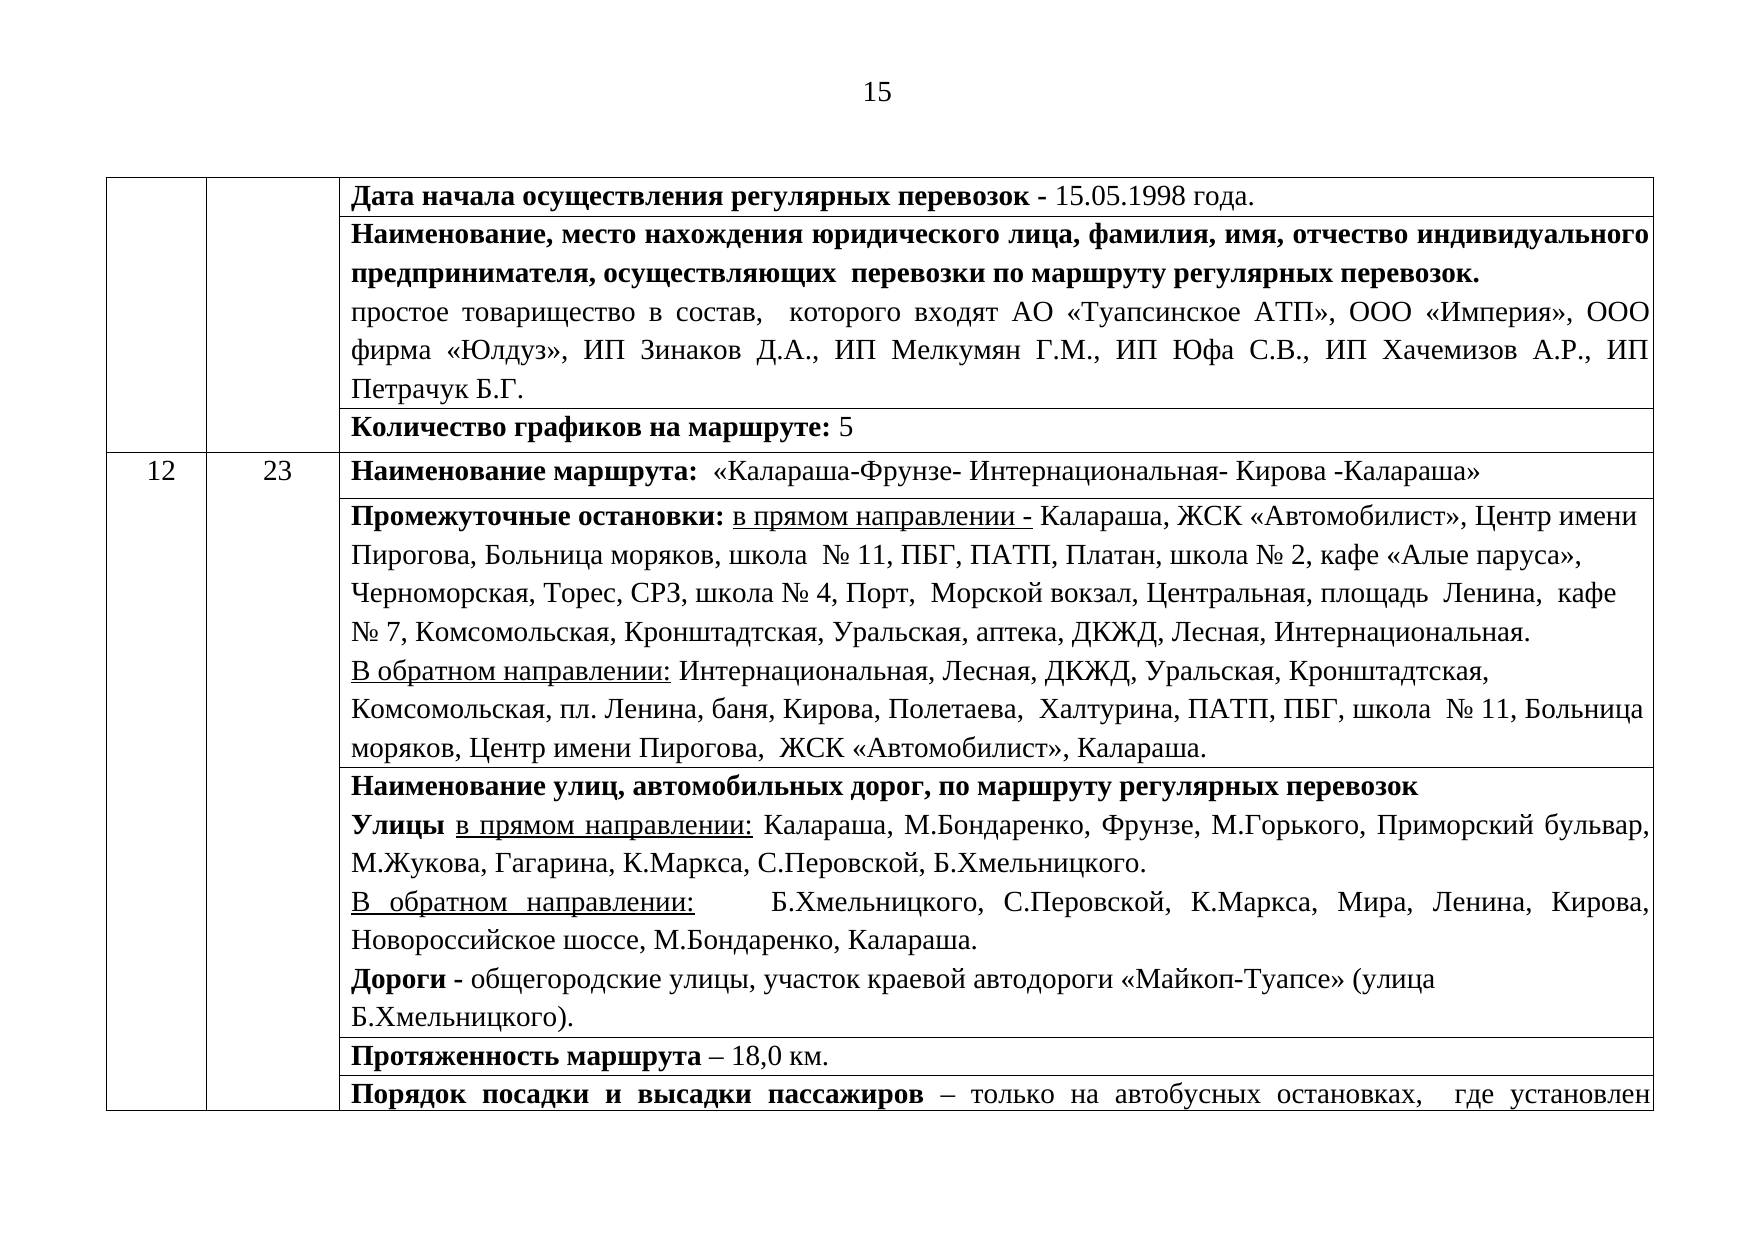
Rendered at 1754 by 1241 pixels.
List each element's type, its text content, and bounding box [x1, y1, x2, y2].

table_cell 12 [107, 453, 206, 1110]
table_cell Наименование, место нахождения юридического лица, фамилия, имя, отчество индивидуального предпринимателя, осуществляющих перевозки по маршруту регулярных перевозок. простое товарищество в состав, которого входят АО «Туапсинское АТП», ООО «Империя», ООО фирма «Юлдуз», ИП Зинаков Д.А., ИП Мелкумян Г.М., ИП Юфа С.В., ИП Хачемизов А.Р., ИП Петрачук Б.Г. [340, 217, 1653, 408]
table_cell Количество графиков на маршруте: 5 [340, 409, 1653, 452]
table_cell 23 [207, 453, 339, 1110]
table_cell Промежуточные остановки: в прямом направлении - Калараша, ЖСК «Автомобилист», Центр имени Пирогова, Больница моряков, школа № 11, ПБГ, ПАТП, Платан, школа № 2, кафе «Алые паруса», Черноморская, Торес, СРЗ, школа № 4, Порт, Морской вокзал, Центральная, площадь Ленина, кафе № 7, Комсомольская, Кронштадтская, Уральская, аптека, ДКЖД, Лесная, Интернациональная. В обратном направлении: Интернациональная, Лесная, ДКЖД, Уральская, Кронштадтская, Комсомольская, пл. Ленина, баня, Кирова, Полетаева, Халтурина, ПАТП, ПБГ, школа № 11, Больница моряков, Центр имени Пирогова, ЖСК «Автомобилист», Калараша. [340, 499, 1653, 767]
table_cell Наименование улиц, автомобильных дорог, по маршруту регулярных перевозок Улицы в прямом направлении: Калараша, М.Бондаренко, Фрунзе, М.Горького, Приморский бульвар, М.Жукова, Гагарина, К.Маркса, С.Перовской, Б.Хмельницкого. В обратном направлении: Б.Хмельницкого, С.Перовской, К.Маркса, Мира, Ленина, Кирова, Новороссийское шоссе, М.Бондаренко, Калараша. Дороги - общегородские улицы, участок краевой автодороги «Майкоп-Туапсе» (улица Б.Хмельницкого). [340, 768, 1653, 1037]
table_cell Дата начала осуществления регулярных перевозок - 15.05.1998 года. [340, 178, 1653, 216]
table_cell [340, 1076, 1653, 1110]
table_cell Наименование маршрута: «Калараша-Фрунзе- Интернациональная- Кирова -Калараша» [340, 453, 1653, 497]
table_cell Протяженность маршрута – 18,0 км. [340, 1038, 1653, 1075]
